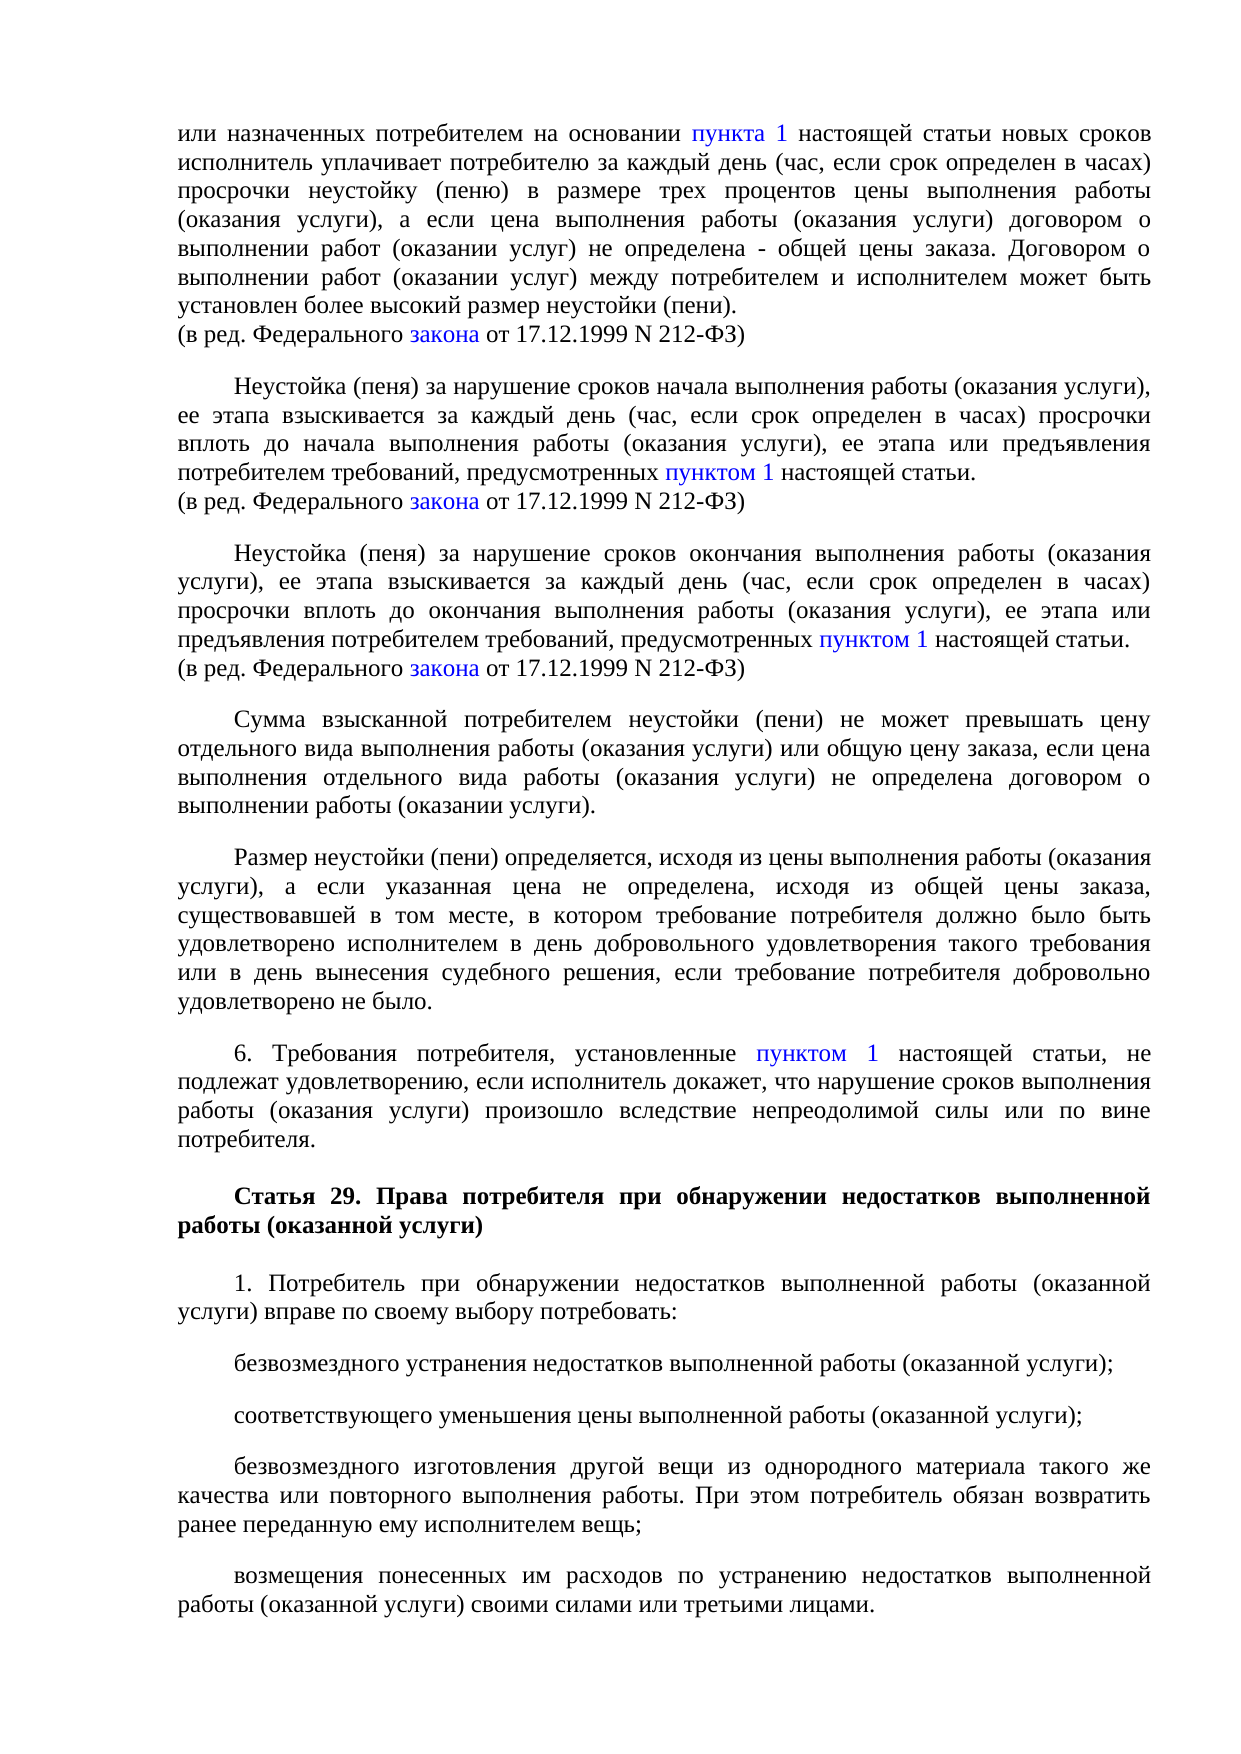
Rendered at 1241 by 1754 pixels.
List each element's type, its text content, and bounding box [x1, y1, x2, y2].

text безвозмездного изготовления другой вещи из однородного материала такого же качества или повторного выполнения работы. При этом потребитель обязан возвратить ранее переданную ему исполнителем вещь; [177, 1451, 1152, 1538]
title Статья 29. Права потребителя при обнаружении недостатков выполненной работы (оказанной услуги) [177, 1181, 1152, 1239]
text Неустойка (пеня) за нарушение сроков окончания выполнения работы (оказания услуги), ее этапа взыскивается за каждый день (час, если срок определен в часах) просрочки вплоть до окончания выполнения работы (оказания услуги), ее этапа или предъявления потребителем требований, предусмотренных пунктом 1 настоящей статьи. [177, 538, 1152, 653]
text соответствующего уменьшения цены выполненной работы (оказанной услуги); [177, 1400, 1152, 1428]
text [177, 118, 1152, 319]
text Сумма взысканной потребителем неустойки (пени) не может превышать цену отдельного вида выполнения работы (оказания услуги) или общую цену заказа, если цена выполнения отдельного вида работы (оказания услуги) не определена договором о выполнении работы (оказании услуги). [177, 704, 1152, 819]
text Размер неустойки (пени) определяется, исходя из цены выполнения работы (оказания услуги), а если указанная цена не определена, исходя из общей цены заказа, существовавшей в том месте, в котором требование потребителя должно было быть удовлетворено исполнителем в день добровольного удовлетворения такого требования или в день вынесения судебного решения, если требование потребителя добровольно удовлетворено не было. [177, 842, 1152, 1015]
text (в ред. Федерального закона от 17.12.1999 N 212-ФЗ) [177, 653, 1152, 681]
text Неустойка (пеня) за нарушение сроков начала выполнения работы (оказания услуги), ее этапа взыскивается за каждый день (час, если срок определен в часах) просрочки вплоть до начала выполнения работы (оказания услуги), ее этапа или предъявления потребителем требований, предусмотренных пунктом 1 настоящей статьи. [177, 371, 1152, 486]
text возмещения понесенных им расходов по устранению недостатков выполненной работы (оказанной услуги) своими силами или третьими лицами. [177, 1561, 1152, 1618]
text 6. Требования потребителя, установленные пунктом 1 настоящей статьи, не подлежат удовлетворению, если исполнитель докажет, что нарушение сроков выполнения работы (оказания услуги) произошло вследствие непреодолимой силы или по вине потребителя. [177, 1038, 1152, 1153]
text (в ред. Федерального закона от 17.12.1999 N 212-ФЗ) [177, 319, 1152, 348]
text 1. Потребитель при обнаружении недостатков выполненной работы (оказанной услуги) вправе по своему выбору потребовать: [177, 1268, 1152, 1325]
text (в ред. Федерального закона от 17.12.1999 N 212-ФЗ) [177, 486, 1152, 515]
text безвозмездного устранения недостатков выполненной работы (оказанной услуги); [177, 1348, 1152, 1377]
